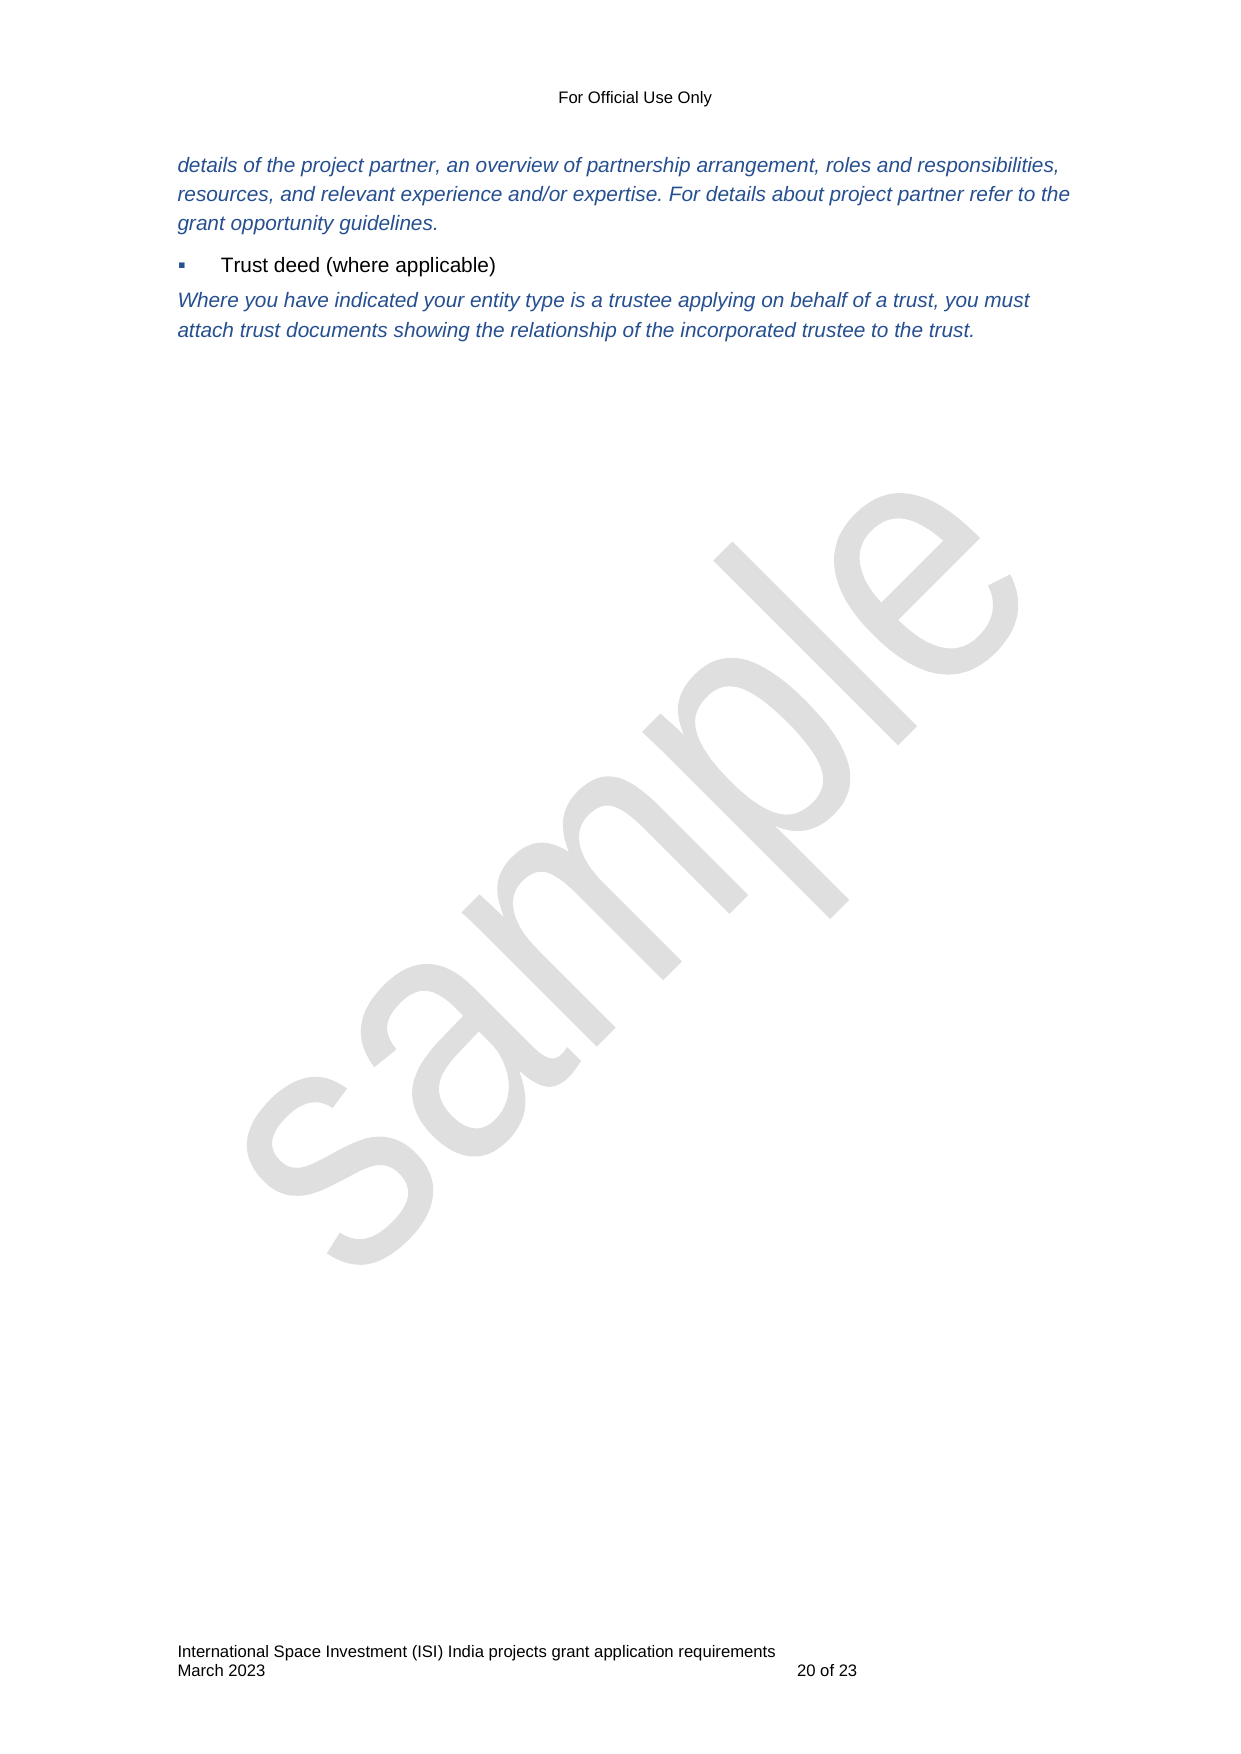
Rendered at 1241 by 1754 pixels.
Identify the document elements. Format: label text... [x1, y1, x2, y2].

text Where you have indicated your entity type is a trustee applying on behalf of a trust, you must attach trust documents showing the relationship of the incorporated trustee to the trust. [177, 283, 1092, 341]
list Trust deed (where applicable) [177, 248, 1092, 277]
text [177, 148, 1092, 235]
